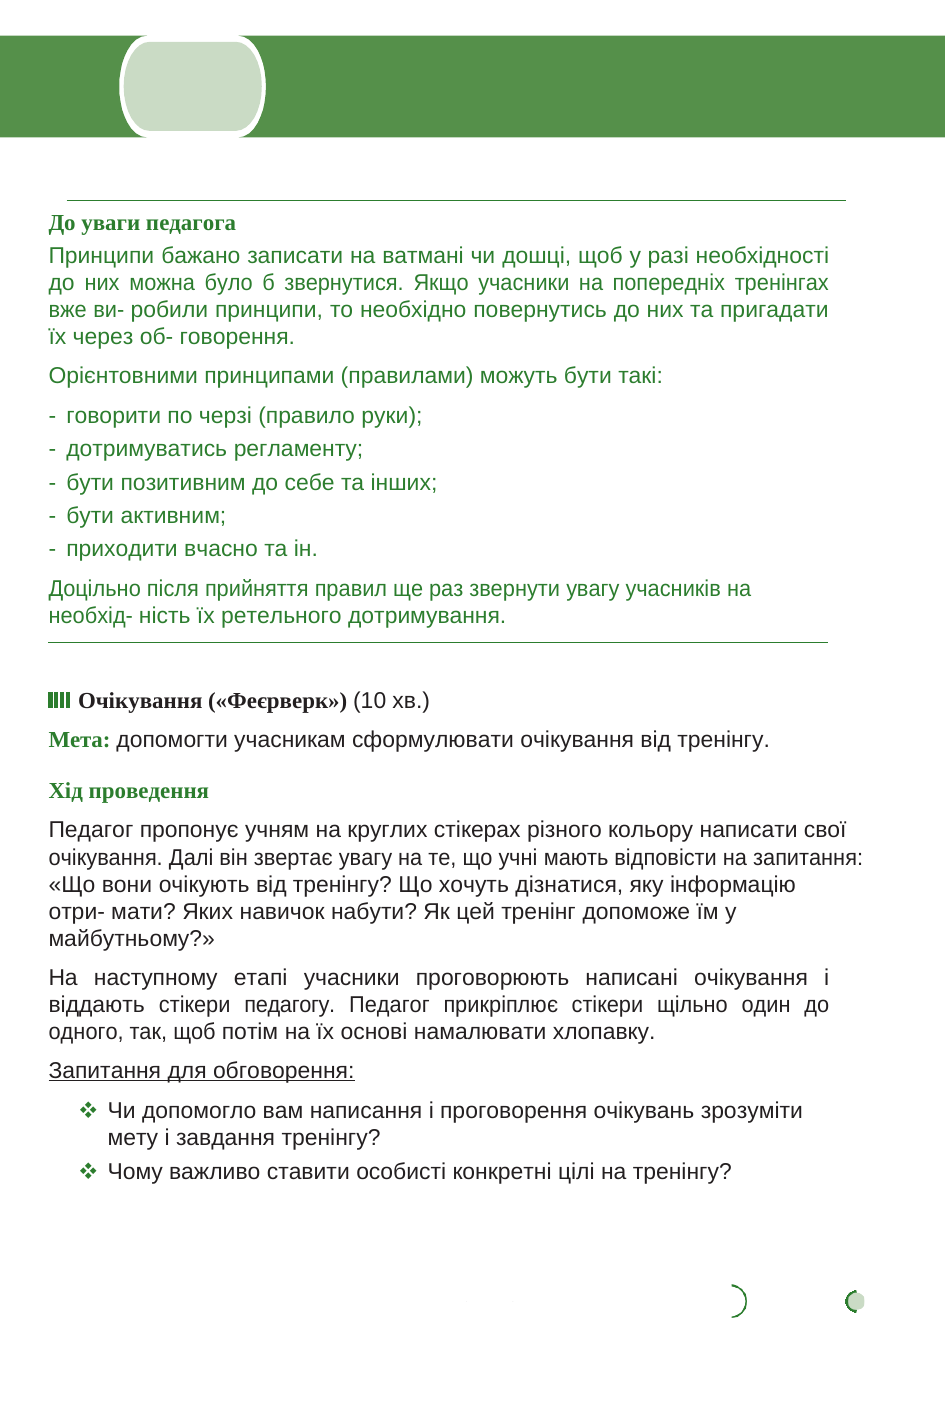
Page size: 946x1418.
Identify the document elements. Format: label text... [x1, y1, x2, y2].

text Доцільно після прийняття правил ще раз звернути увагу учасників на необхід- ність їх ретельного дотримування. [48, 575, 830, 628]
list приходити вчасно та ін. [48, 535, 929, 562]
text «Що вони очікують від тренінгу? Що хочуть дізнатися, яку інформацію отри- мати? Яких навичок набути? Як цей тренінг допоможе їм у майбутньому?» [48, 871, 830, 951]
list говорити по черзі (правило руки); [48, 402, 929, 428]
list Чи допомогло вам написання і проговорення очікувань зрозуміти мету і завдання тренінгу? [78, 1097, 824, 1151]
text Запитання для обговорення: [48, 1057, 929, 1084]
subtitle До уваги педагога [48, 209, 929, 235]
text На наступному етапі учасники проговорюють написані очікування і віддають стікери педагогу. Педагог прикріплює стікери щільно один до одного, так, щоб потім на їх основі намалювати хлопавку. [48, 964, 829, 1044]
text Мета: допомогти учасникам сформулювати очікування від тренінгу. [48, 726, 929, 752]
text Очікування («Феєрверк») (10 хв.) [78, 687, 929, 713]
text Принципи бажано записати на ватмані чи дошці, щоб у разі необхідності до них можна було б звернутися. Якщо учасники на попередніх тренінгах вже ви- робили принципи, то необхідно повернутись до них та пригадати їх через об- говорення. [48, 242, 829, 349]
list бути позитивним до себе та інших; [48, 469, 929, 495]
list дотримуватись регламенту; [48, 435, 929, 462]
subtitle Хід проведення [48, 777, 929, 803]
text Орієнтовними принципами (правилами) можуть бути такі: [48, 362, 929, 389]
picture [843, 1288, 865, 1314]
picture [731, 1284, 747, 1318]
list Чому важливо ставити особисті конкретні цілі на тренінгу? [78, 1158, 929, 1184]
text Педагог пропонує учням на круглих стікерах різного кольору написати свої очікування. Далі він звертає увагу на те, що учні мають відповісти на запитання: [48, 816, 929, 870]
list бути активним; [48, 502, 929, 528]
